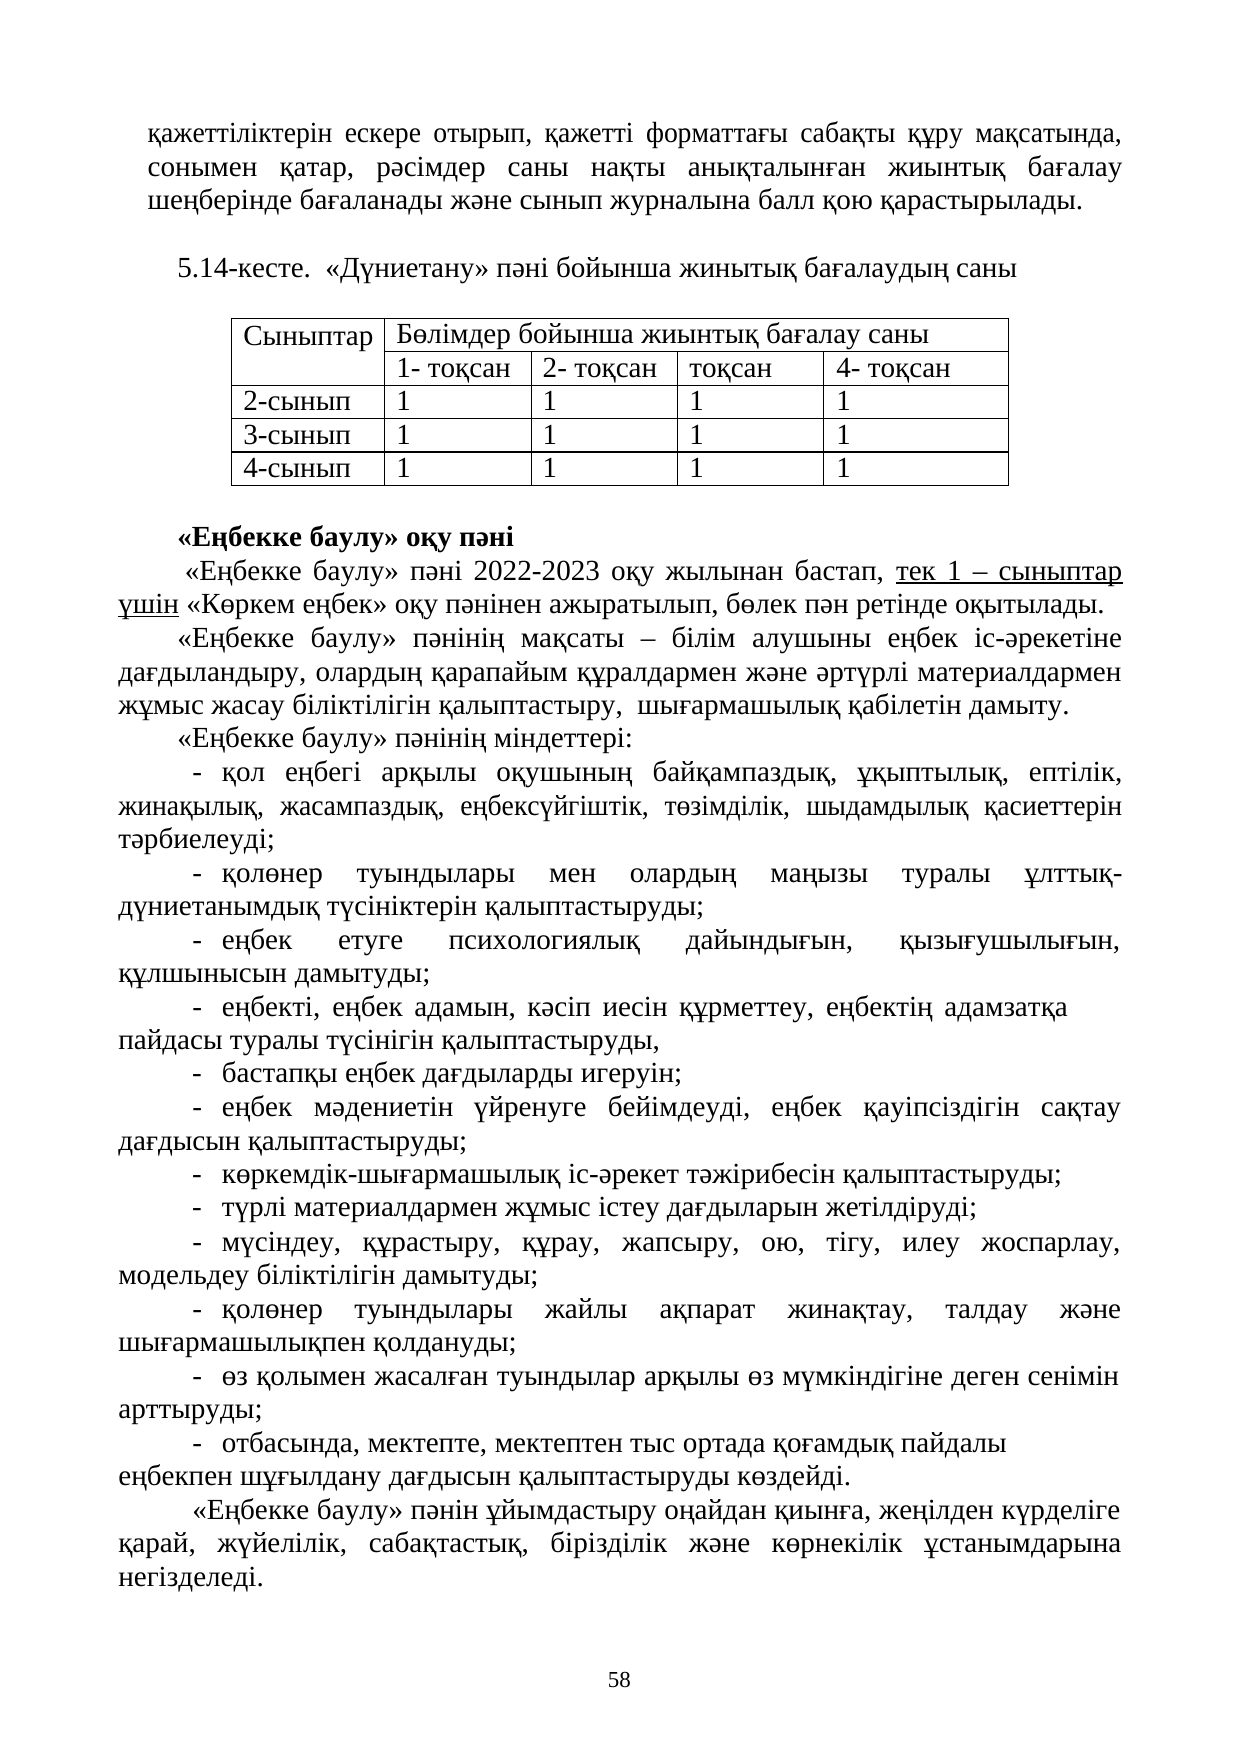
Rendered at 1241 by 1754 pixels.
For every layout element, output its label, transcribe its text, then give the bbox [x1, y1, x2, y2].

list көркемдік-шығармашылық іс-әрекет тәжірибесін қалыптастыруды; [192, 1157, 1240, 1190]
list еңбек мәдениетін үйренуге бейімдеуді, еңбек қауіпсіздігін сақтау дағдысын қалыптастыруды; [118, 1089, 1121, 1157]
table_cell 4-сынып [232, 453, 384, 485]
list қолөнер туындылары жайлы ақпарат жинақтау, талдау және шығармашылықпен қолдануды; [118, 1291, 1121, 1358]
text «Еңбекке баулу» пәнін ұйымдастыру оңайдан қиынға, жеңілден күрделіге қарай, жүйелілік, сабақтастық, бірізділік және көрнекілік ұстанымдарына негізделеді. [118, 1492, 1121, 1593]
list қолөнер туындылары мен олардың маңызы туралы ұлттық- дүниетанымдық түсініктерін қалыптастыруды; [118, 855, 1123, 922]
table_cell 1 [678, 386, 823, 418]
text «Еңбекке баулу» пәнінің мақсаты – білім алушыны еңбек іс-әрекетіне дағдыландыру, олардың қарапайым құралдармен және әртүрлі материалдармен жұмыс жасау біліктілігін қалыптастыру, шығармашылық қабілетін дамыту. [118, 620, 1122, 721]
table_cell 1 [678, 453, 823, 485]
table_cell 1 [678, 419, 823, 451]
table_cell 1 [385, 386, 531, 418]
list еңбек етуге психологиялық дайындығын, қызығушылығын, құлшынысын дамытуды; [118, 922, 1121, 989]
table_cell 1 [532, 386, 677, 418]
text «Еңбекке баулу» пәні 2022-2023 оқу жылынан бастап, тек 1 – сыныптар үшін «Көркем еңбек» оқу пәнінен ажыратылып, бөлек пән ретінде оқытылады. [118, 553, 1122, 620]
table_cell 1 [824, 453, 1008, 485]
table_cell 4- тоқсан [824, 352, 1008, 384]
text «Еңбекке баулу» пәнінің міндеттері: [177, 721, 1240, 754]
table_cell 1 [532, 453, 677, 485]
table_cell тоқсан [678, 352, 823, 384]
table_header Бөлімдер бойынша жиынтық бағалау саны [385, 319, 1008, 351]
table_cell 1 [385, 419, 531, 451]
table_header Сыныптар [232, 319, 384, 384]
list бастапқы еңбек дағдыларды игеруін; [192, 1056, 1240, 1089]
table_cell 1 [824, 386, 1008, 418]
subtitle «Еңбекке баулу» оқу пәні [177, 520, 1240, 553]
table_cell 1 [532, 419, 677, 451]
text 5.14-кесте. «Дүниетану» пәні бойынша жинытық бағалаудың саны [177, 250, 1240, 283]
table_cell 3-сынып [232, 419, 384, 451]
list өз қолымен жасалған туындылар арқылы өз мүмкіндігіне деген сенімін арттыруды; [118, 1358, 1122, 1425]
list қол еңбегі арқылы оқушының байқампаздық, ұқыптылық, ептілік, жинақылық, жасампаздық, еңбексүйгіштік, төзімділік, шыдамдылық қасиеттерін тәрбиелеуді; [118, 754, 1122, 855]
table_cell 1 [824, 419, 1008, 451]
list түрлі материалдармен жұмыс істеу дағдыларын жетілдіруді; [192, 1190, 1240, 1224]
list еңбекті, еңбек адамын, кәсіп иесін құрметтеу, еңбектің адамзатқа пайдасы туралы түсінігін қалыптастыруды, [118, 989, 1122, 1056]
text қажеттіліктерін ескере отырып, қажетті форматтағы сабақты құру мақсатында, сонымен қатар, рәсімдер саны нақты анықталынған жиынтық бағалау шеңберінде бағаланады және сынып журналына балл қою қарастырылады. [147, 115, 1123, 216]
table_cell 1- тоқсан [385, 352, 531, 384]
table_cell 1 [385, 453, 531, 485]
list мүсіндеу, құрастыру, құрау, жапсыру, ою, тігу, илеу жоспарлау, модельдеу біліктілігін дамытуды; [118, 1224, 1121, 1291]
table_cell 2-сынып [232, 386, 384, 418]
table_cell 2- тоқсан [532, 352, 677, 384]
list отбасында, мектепте, мектептен тыс ортада қоғамдық пайдалы еңбекпен шұғылдану дағдысын қалыптастыруды көздейді. [118, 1425, 1122, 1492]
